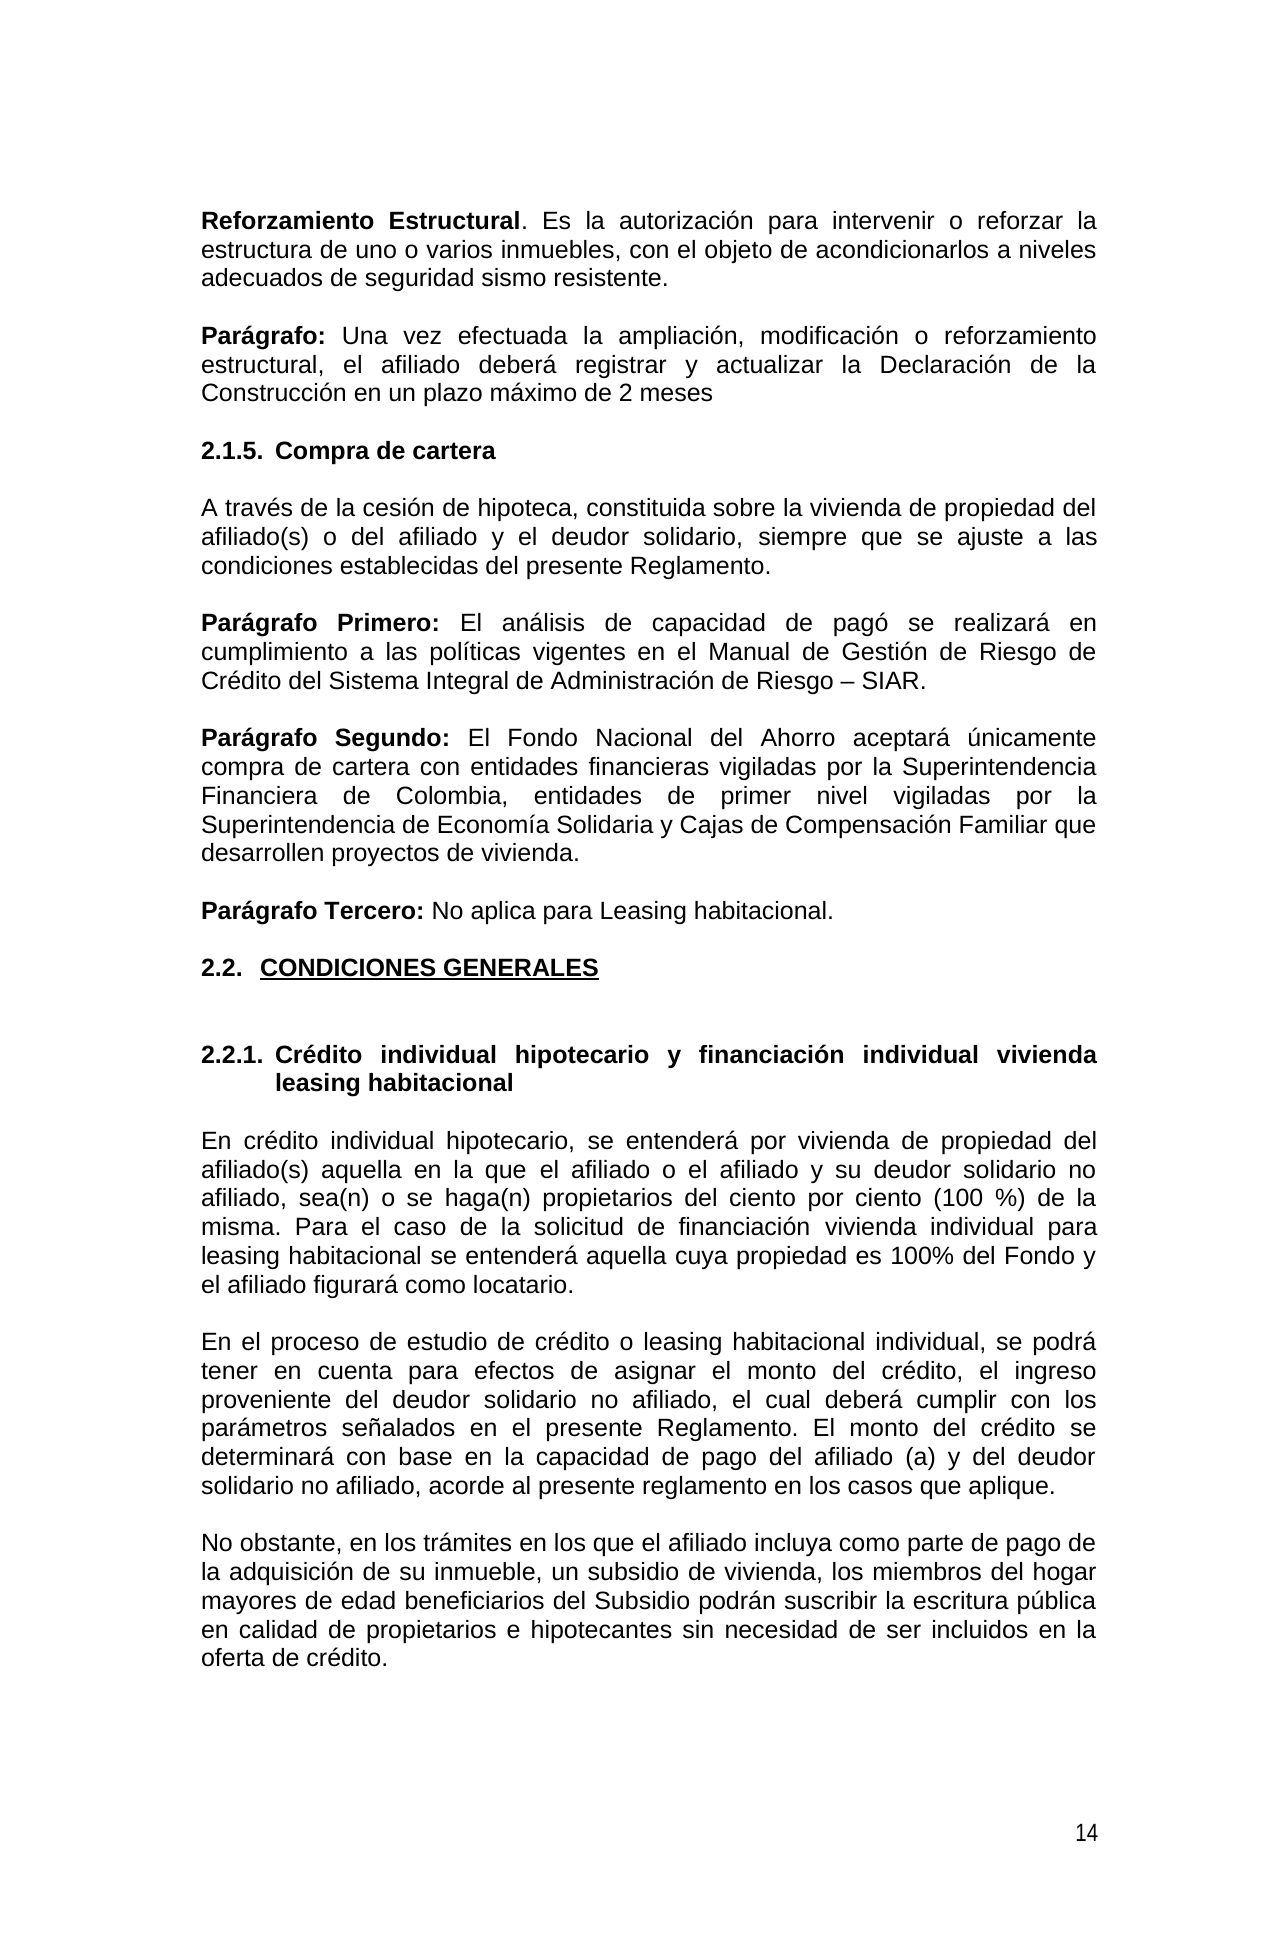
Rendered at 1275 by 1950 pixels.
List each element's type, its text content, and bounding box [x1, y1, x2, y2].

subtitle Compra de cartera [201, 436, 1098, 465]
text No obstante, en los trámites en los que el afiliado incluya como parte de pago de la adquisición de su inmueble, un subsidio de vivienda, los miembros del hogar mayores de edad beneficiarios del Subsidio podrán suscribir la escritura pública en calidad de propietarios e hipotecantes sin necesidad de ser incluidos en la oferta de crédito. [201, 1528, 1098, 1672]
list En crédito individual hipotecario, se entenderá por vivienda de propiedad del afiliado(s) aquella en la que el afiliado o el afiliado y su deudor solidario no afiliado, sea(n) o se haga(n) propietarios del ciento por ciento (100 %) de la misma. Para el caso de la solicitud de financiación vivienda individual para leasing habitacional se entenderá aquella cuya propiedad es 100% del Fondo y el afiliado figurará como locatario. [201, 1126, 1098, 1298]
list Crédito individual hipotecario y financiación individual vivienda leasing habitacional [201, 1040, 1098, 1097]
subtitle CONDICIONES GENERALES [201, 953, 1098, 982]
text Reforzamiento Estructural. Es la autorización para intervenir o reforzar la estructura de uno o varios inmuebles, con el objeto de acondicionarlos a niveles adecuados de seguridad sismo resistente. [201, 206, 1098, 292]
text Parágrafo: Una vez efectuada la ampliación, modificación o reforzamiento estructural, el afiliado deberá registrar y actualizar la Declaración de la Construcción en un plazo máximo de 2 meses [201, 321, 1098, 407]
text A través de la cesión de hipoteca, constituida sobre la vivienda de propiedad del afiliado(s) o del afiliado y el deudor solidario, siempre que se ajuste a las condiciones establecidas del presente Reglamento. [201, 493, 1098, 580]
text Parágrafo Segundo: El Fondo Nacional del Ahorro aceptará únicamente compra de cartera con entidades financieras vigiladas por la Superintendencia Financiera de Colombia, entidades de primer nivel vigiladas por la Superintendencia de Economía Solidaria y Cajas de Compensación Familiar que desarrollen proyectos de vivienda. [201, 723, 1098, 867]
text Parágrafo Tercero: No aplica para Leasing habitacional. [201, 896, 1098, 925]
text Parágrafo Primero: El análisis de capacidad de pagó se realizará en cumplimiento a las políticas vigentes en el Manual de Gestión de Riesgo de Crédito del Sistema Integral de Administración de Riesgo – SIAR. [201, 608, 1098, 695]
list En el proceso de estudio de crédito o leasing habitacional individual, se podrá tener en cuenta para efectos de asignar el monto del crédito, el ingreso proveniente del deudor solidario no afiliado, el cual deberá cumplir con los parámetros señalados en el presente Reglamento. El monto del crédito se determinará con base en la capacidad de pago del afiliado (a) y del deudor solidario no afiliado, acorde al presente reglamento en los casos que aplique. [201, 1327, 1098, 1500]
